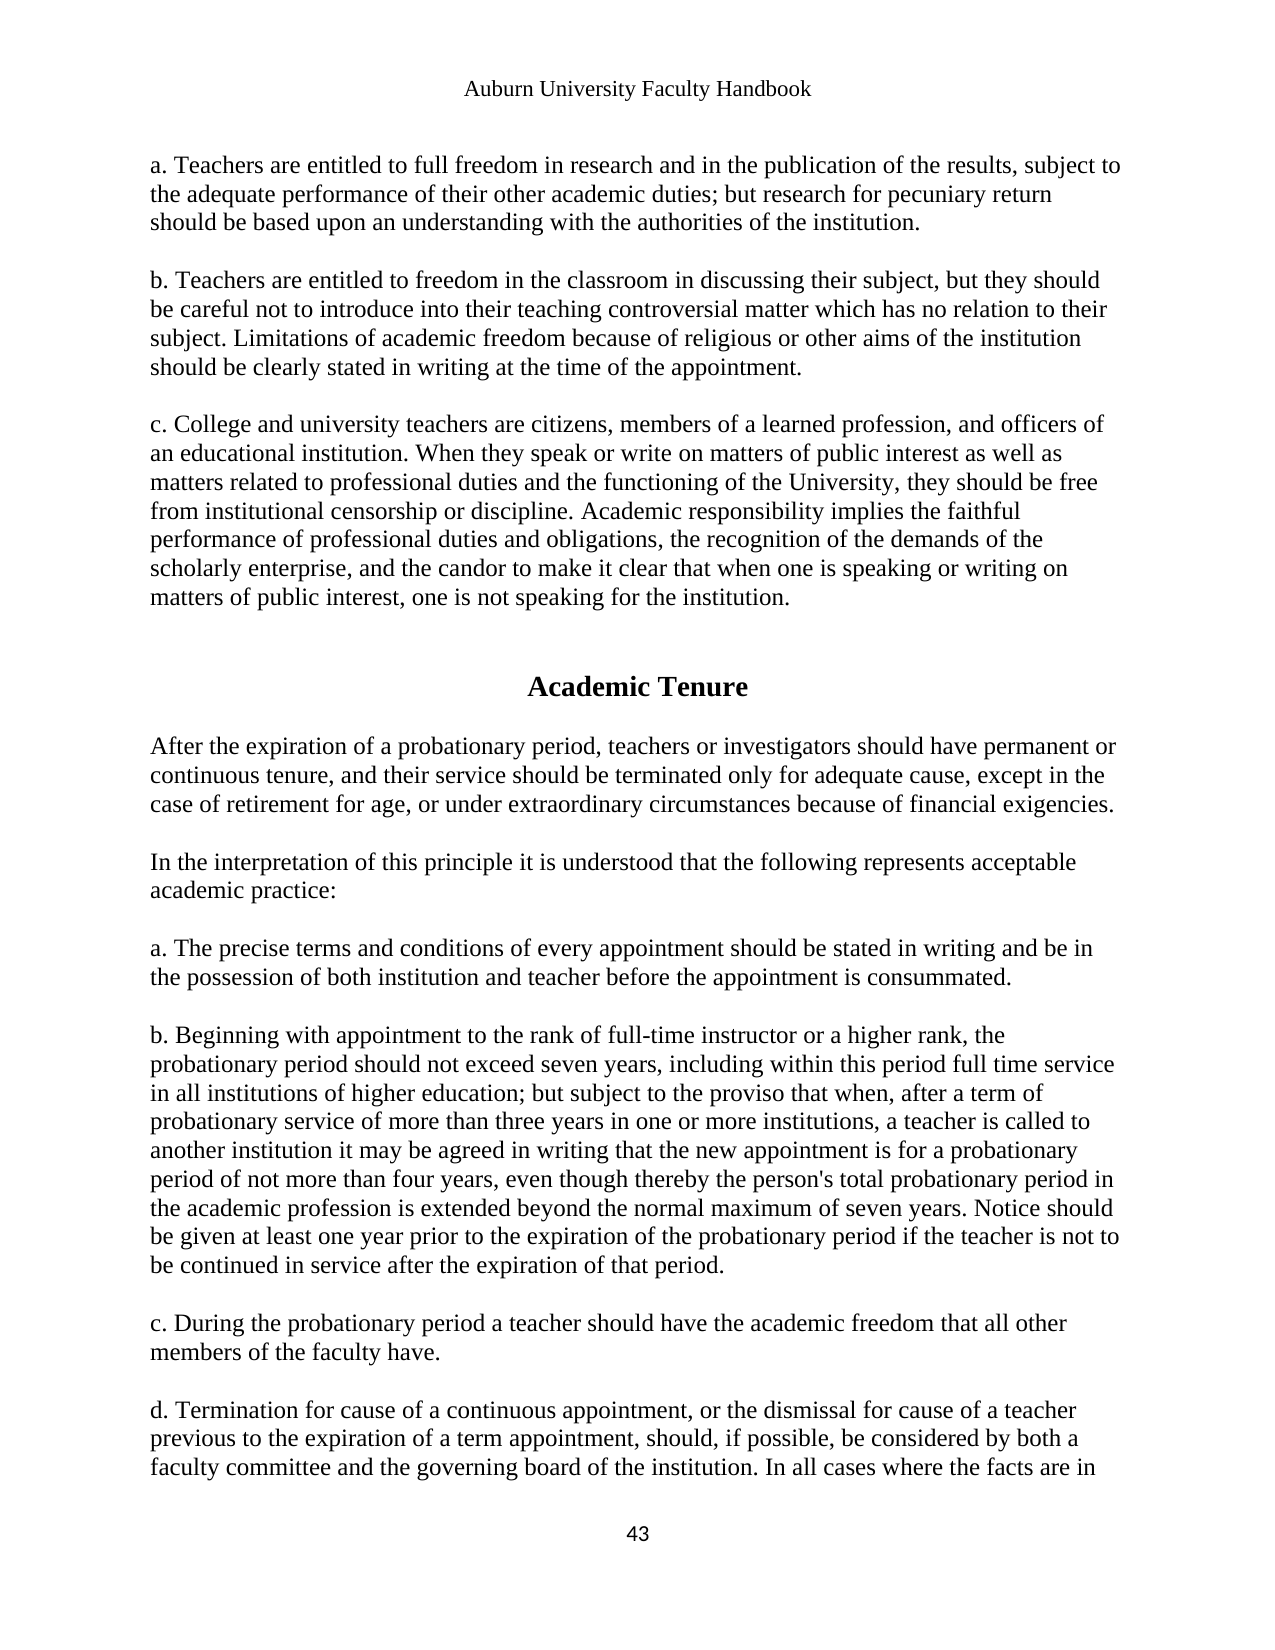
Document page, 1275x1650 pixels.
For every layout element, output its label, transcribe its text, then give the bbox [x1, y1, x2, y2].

text c. College and university teachers are citizens, members of a learned profession, and officers of an educational institution. When they speak or write on matters of public interest as well as matters related to professional duties and the functioning of the University, they should be free from institutional censorship or discipline. Academic responsibility implies the faithful performance of professional duties and obligations, the recognition of the demands of the scholarly enterprise, and the candor to make it clear that when one is speaking or writing on matters of public interest, one is not speaking for the institution. [150, 409, 1125, 611]
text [150, 1395, 1125, 1481]
text c. During the probationary period a teacher should have the academic freedom that all other members of the faculty have. [150, 1308, 1125, 1366]
text b. Beginning with appointment to the rank of full-time instructor or a higher rank, the probationary period should not exceed seven years, including within this period full time service in all institutions of higher education; but subject to the proviso that when, after a term of probationary service of more than three years in one or more institutions, a teacher is called to another institution it may be agreed in writing that the new appointment is for a probationary period of not more than four years, even though thereby the person's total probationary period in the academic profession is extended beyond the normal maximum of seven years. Notice should be given at least one year prior to the expiration of the probationary period if the teacher is not to be continued in service after the expiration of that period. [150, 1020, 1125, 1279]
text In the interpretation of this principle it is understood that the following represents acceptable academic practice: [150, 847, 1125, 904]
text Academic Tenure [150, 669, 1125, 702]
text After the expiration of a probationary period, teachers or investigators should have permanent or continuous tenure, and their service should be terminated only for adequate cause, except in the case of retirement for age, or under extraordinary circumstances because of financial exigencies. [150, 731, 1125, 818]
text b. Teachers are entitled to freedom in the classroom in discussing their subject, but they should be careful not to introduce into their teaching controversial matter which has no relation to their subject. Limitations of academic freedom because of religious or other aims of the institution should be clearly stated in writing at the time of the appointment. [150, 265, 1125, 380]
text a. The precise terms and conditions of every appointment should be stated in writing and be in the possession of both institution and teacher before the appointment is consummated. [150, 933, 1125, 991]
text a. Teachers are entitled to full freedom in research and in the publication of the results, subject to the adequate performance of their other academic duties; but research for pecuniary return should be based upon an understanding with the authorities of the institution. [150, 150, 1125, 236]
